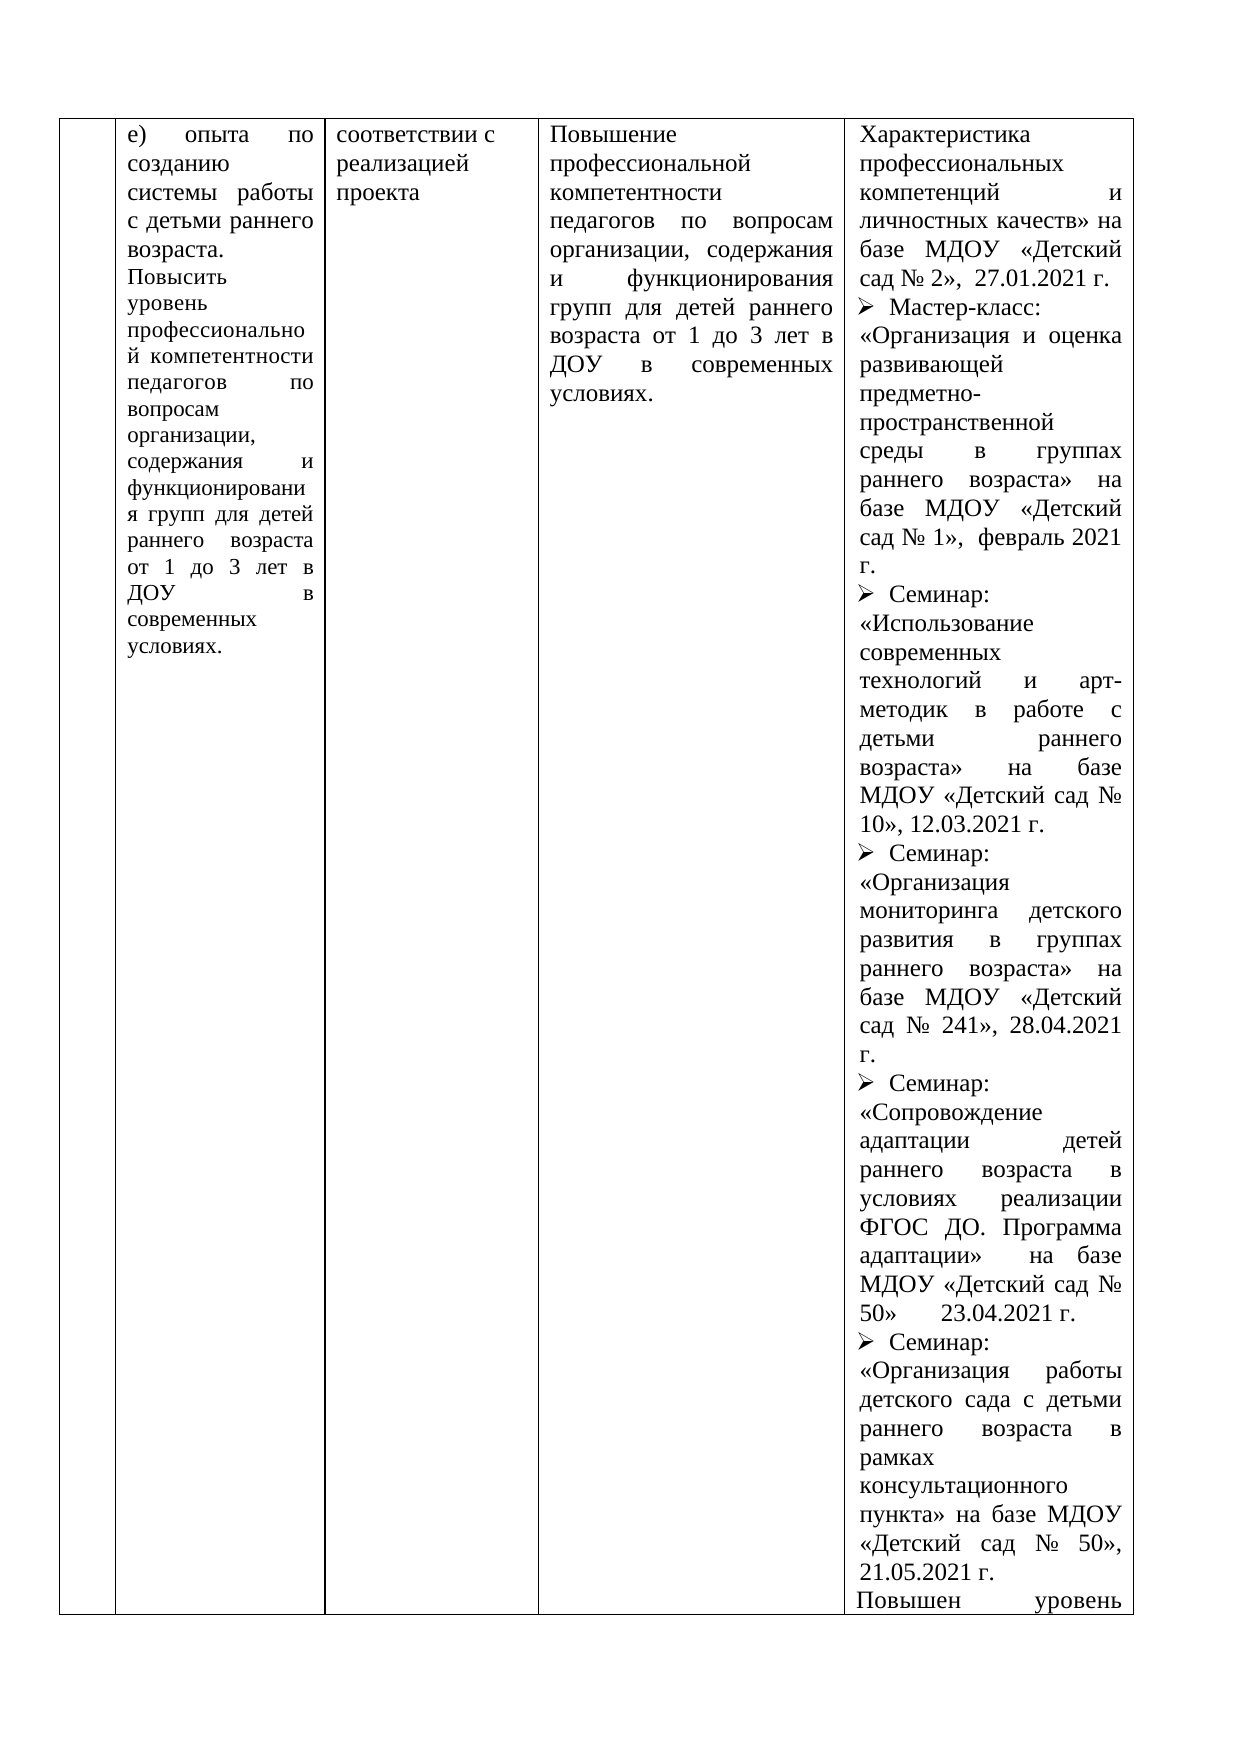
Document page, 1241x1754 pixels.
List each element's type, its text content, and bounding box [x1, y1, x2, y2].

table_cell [326, 119, 538, 1614]
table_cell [539, 119, 844, 1614]
table_cell 1 [60, 119, 115, 1614]
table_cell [845, 119, 1133, 1614]
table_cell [116, 119, 324, 1614]
